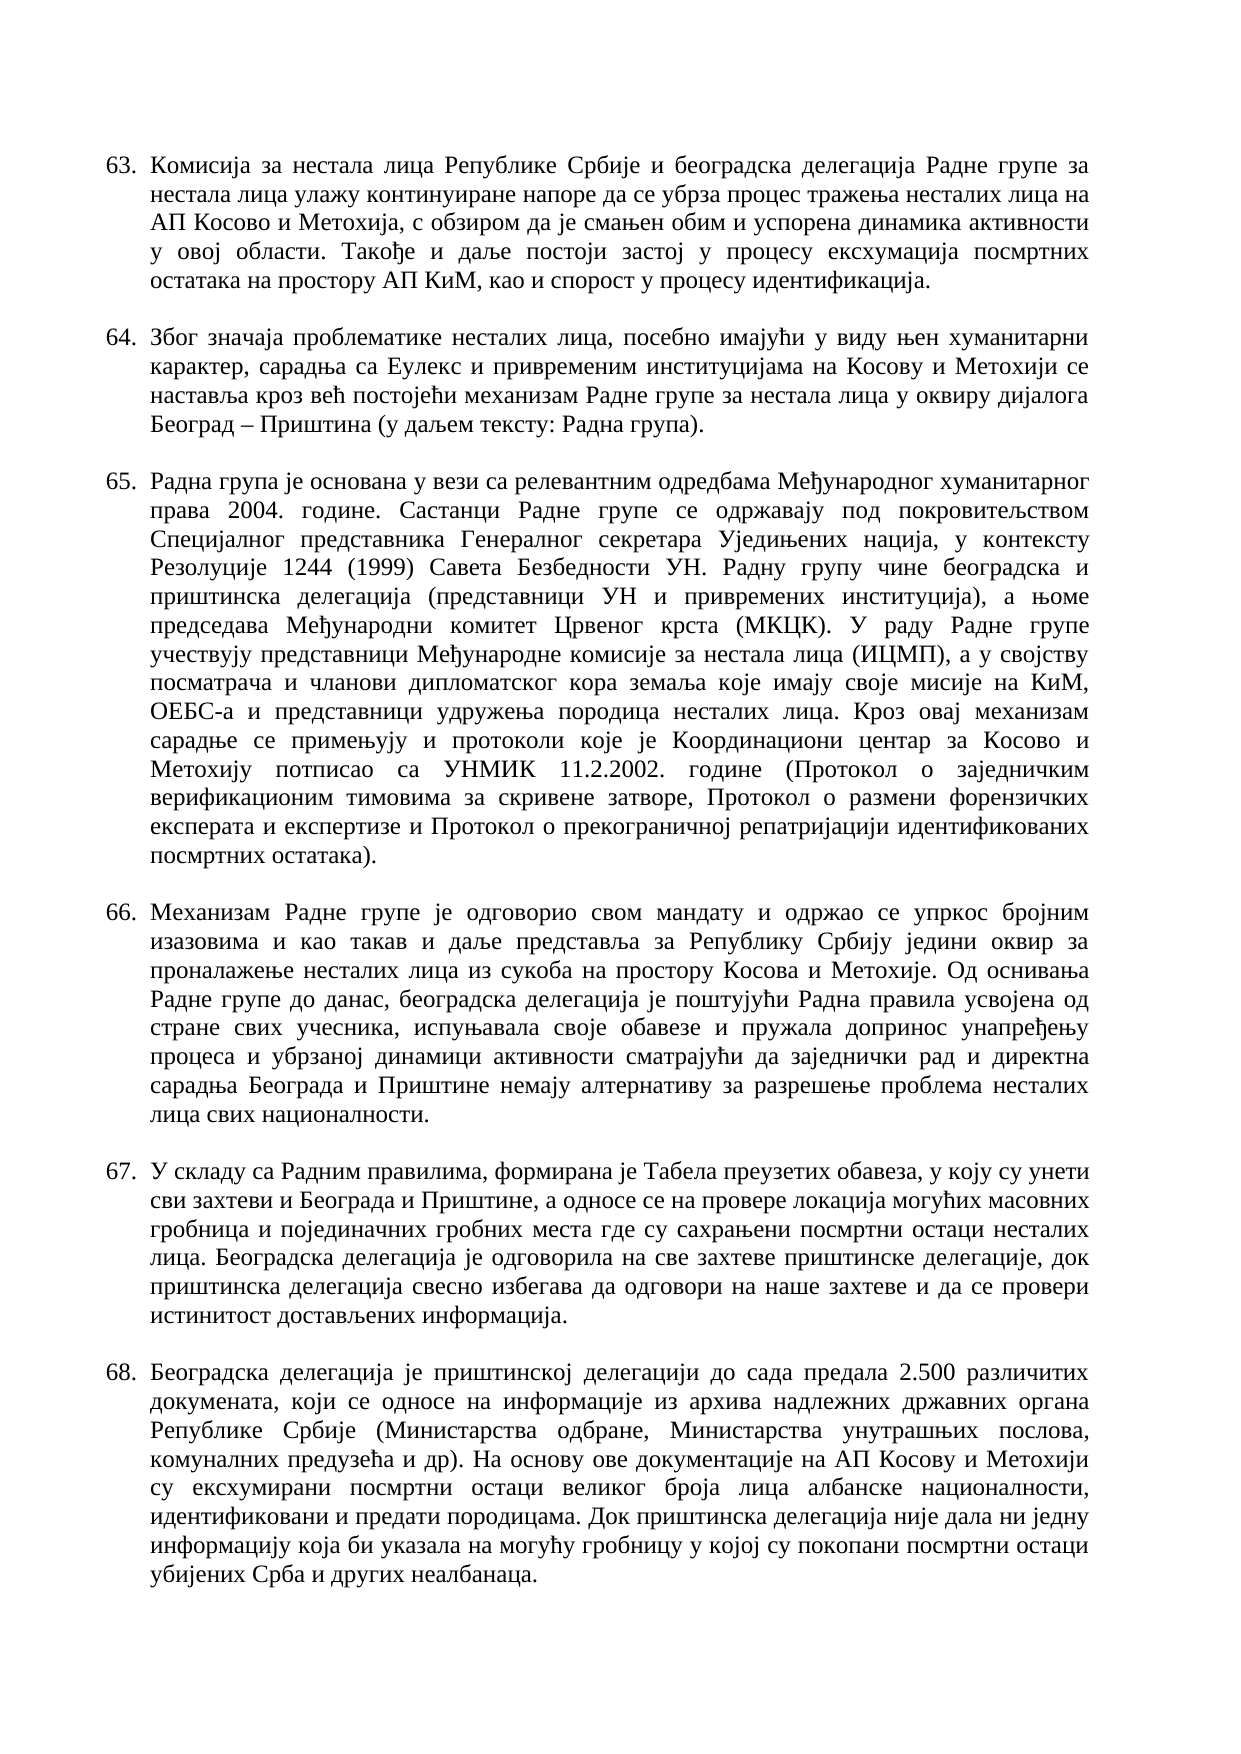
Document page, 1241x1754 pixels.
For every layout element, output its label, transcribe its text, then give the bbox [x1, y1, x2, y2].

text 63. Комисија за нестала лица Републике Србије и београдска делегација Радне групе за нестала лица улажу континуиране напоре да се убрза процес тражења несталих лица на АП Косово и Метохија, с обзиром да је смањен обим и успорена динамика активности у овој области. Такође и даље постоји застој у процесу ексхумација посмртних остатака на простору АП КиМ, као и спорост у процесу идентификација. [106, 150, 1090, 294]
text 66. Механизам Радне групе је одговорио свом мандату и одржао се упркос бројним изазовима и као такав и даље представља за Републику Србију једини оквир за проналажење несталих лица из сукоба на простору Косова и Метохије. Од оснивања Радне групе до данас, београдска делегација је поштујући Радна правила усвојена од стране свих учесника, испуњавала своје обавезе и пружала допринос унапређењу процеса и убрзаној динамици активности сматрајући да заједнички рад и директна сарадња Београда и Приштине немају алтернативу за разрешење проблема несталих лица свих националности. [106, 897, 1090, 1127]
text 68. Београдска делегација је приштинској делегацији до сада предала 2.500 различитих докумената, који се односе на информације из архива надлежних државних органа Републике Србије (Министарства одбране, Министарства унутрашњих послова, комуналних предузећа и др). На основу ове документације на АП Косову и Метохији су ексхумирани посмртни остаци великог броја лица албанске националности, идентификовани и предати породицама. Док приштинска делегација није дала ни једну информацију која би указала на могућу гробницу у којој су покопани посмртни остаци убијених Срба и других неалбанаца. [106, 1357, 1090, 1587]
text 65. Радна група је основана у вези са релевантним одредбама Међународног хуманитарног права 2004. године. Састанци Радне групе се одржавају под покровитељством Специјалног представника Генералног секретара Уједињених нација, у контексту Резолуције 1244 (1999) Савета Безбедности УН. Радну групу чине београдска и приштинска делегација (представници УН и привремених институција), а њоме председава Међународни комитет Црвеног крста (МКЦК). У раду Радне групе учествују представници Међународне комисије за нестала лица (ИЦМП), а у својству посматрача и чланови дипломатског кора земаља које имају своје мисије на КиМ, ОЕБС-а и представници удружења породица несталих лица. Кроз овај механизам сарадње се примењују и протоколи које је Координациони центар за Косово и Метохију потписао са УНМИК 11.2.2002. године (Протокол о заједничким верификационим тимовима за скривене затворе, Протокол о размени форензичких експерата и експертизе и Протокол о прекограничној репатријацији идентификованих посмртних остатака). [106, 466, 1090, 869]
text 67. У складу са Радним правилима, формирана је Табела преузетих обавеза, у коју су унети сви захтеви и Београда и Приштине, а односе се на провере локација могућих масовних гробница и појединачних гробних места где су сахрањени посмртни остаци несталих лица. Београдска делегација је одговорила на све захтеве приштинске делегације, док приштинска делегација свесно избегава да одговори на наше захтеве и да се провери истинитост достављених информација. [106, 1156, 1090, 1329]
text 64. Због значаја проблематике несталих лица, посебно имајући у виду њен хуманитарни карактер, сарадња са Еулекс и привременим институцијама на Косову и Метохији се наставља кроз већ постојећи механизам Радне групе за нестала лица у оквиру дијалога Београд – Приштина (у даљем тексту: Радна група). [106, 322, 1090, 437]
